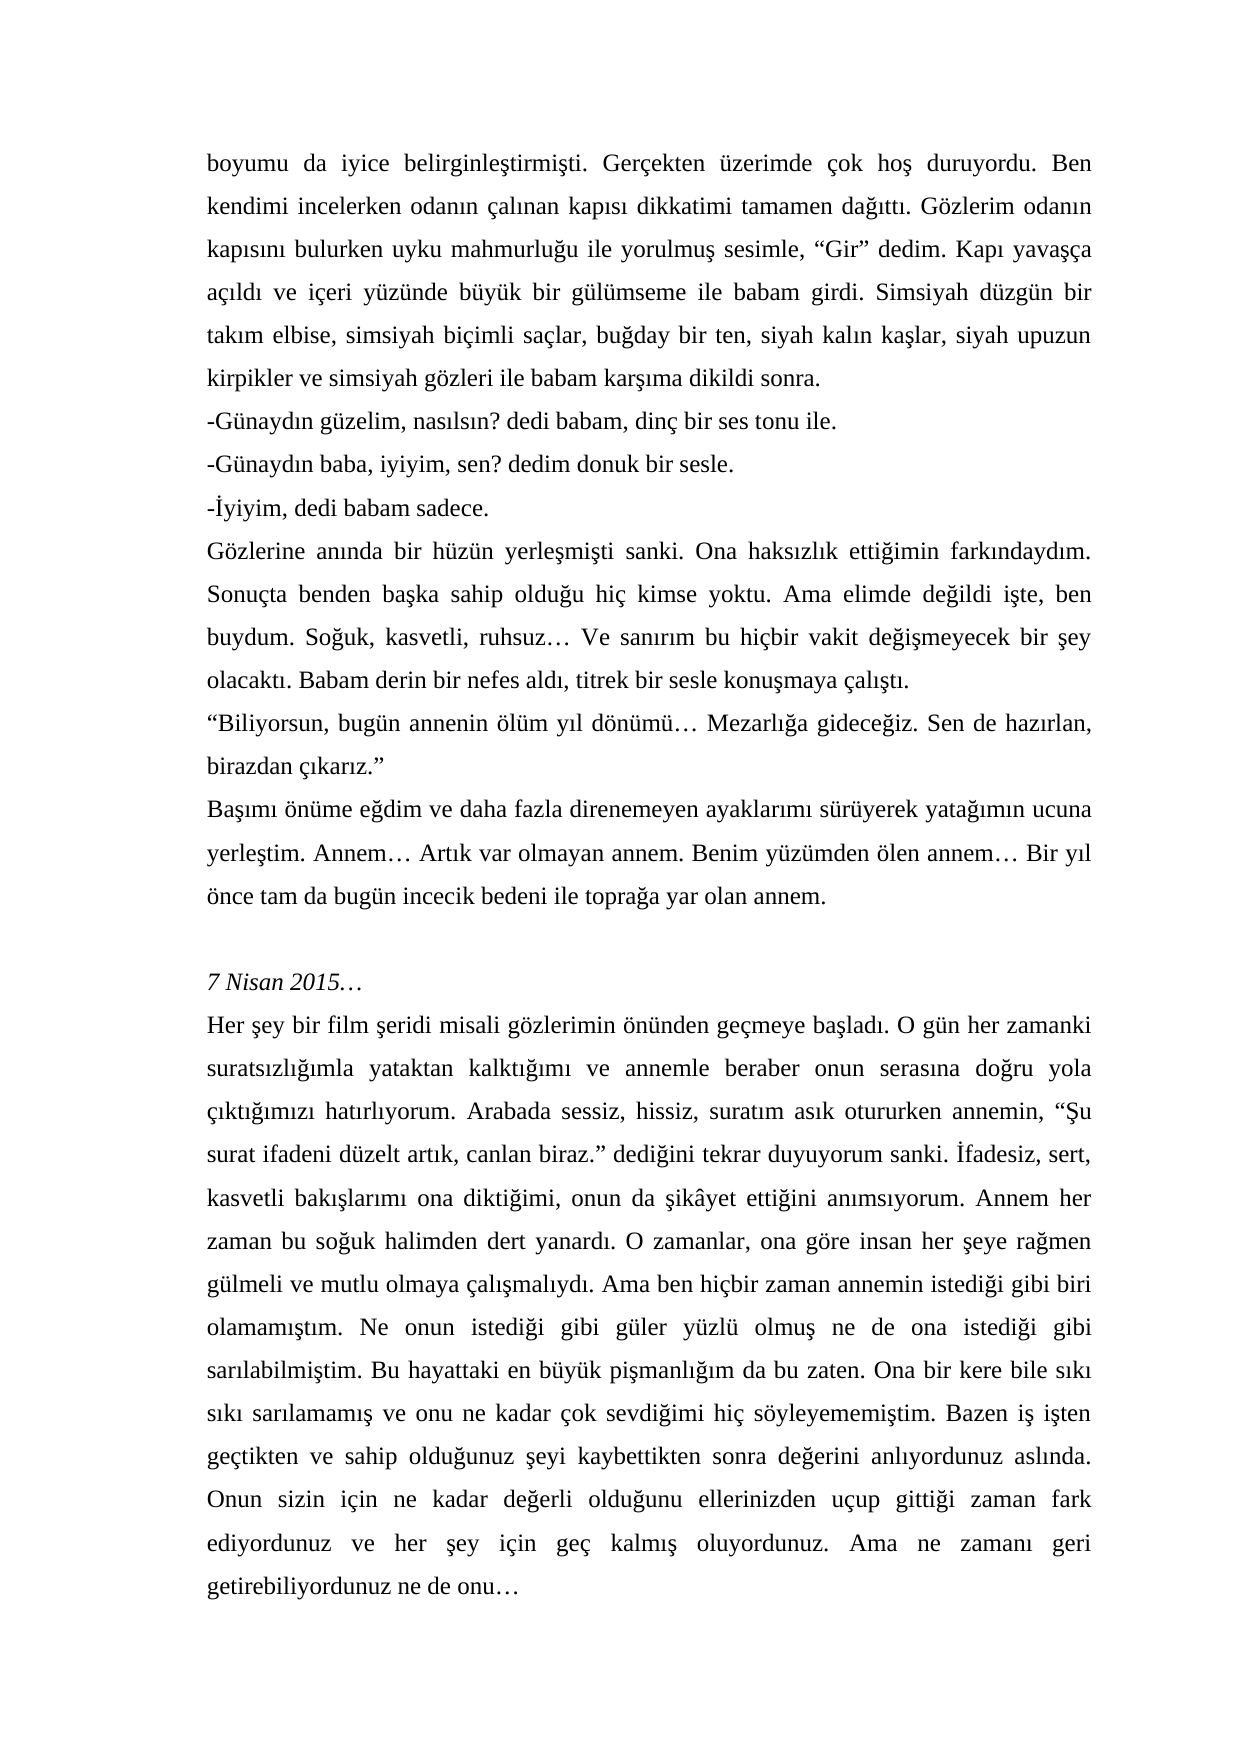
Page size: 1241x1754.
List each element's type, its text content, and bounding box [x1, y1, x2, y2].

text -Günaydın güzelim, nasılsın? dedi babam, dinç bir ses tonu ile. [207, 406, 1093, 435]
text -Günaydın baba, iyiyim, sen? dedim donuk bir sesle. [207, 449, 1093, 478]
text Başımı önüme eğdim ve daha fazla direnemeyen ayaklarımı sürüyerek yatağımın ucuna yerleştim. Annem… Artık var olmayan annem. Benim yüzümden ölen annem… Bir yıl önce tam da bugün incecik bedeni ile toprağa yar olan annem. [207, 794, 1093, 909]
text 7 Nisan 2015… [207, 967, 1093, 996]
text Gözlerine anında bir hüzün yerleşmişti sanki. Ona haksızlık ettiğimin farkındaydım. Sonuçta benden başka sahip olduğu hiç kimse yoktu. Ama elimde değildi işte, ben buydum. Soğuk, kasvetli, ruhsuz… Ve sanırım bu hiçbir vakit değişmeyecek bir şey olacaktı. Babam derin bir nefes aldı, titrek bir sesle konuşmaya çalıştı. [207, 536, 1093, 694]
text -İyiyim, dedi babam sadece. [207, 493, 1093, 521]
text Her şey bir film şeridi misali gözlerimin önünden geçmeye başladı. O gün her zamanki suratsızlığımla yataktan kalktığımı ve annemle beraber onun serasına doğru yola çıktığımızı hatırlıyorum. Arabada sessiz, hissiz, suratım asık otururken annemin, “Şu surat ifadeni düzelt artık, canlan biraz.” dediğini tekrar duyuyorum sanki. İfadesiz, sert, kasvetli bakışlarımı ona diktiğimi, onun da şikâyet ettiğini anımsıyorum. Annem her zaman bu soğuk halimden dert yanardı. O zamanlar, ona göre insan her şeye rağmen gülmeli ve mutlu olmaya çalışmalıydı. Ama ben hiçbir zaman annemin istediği gibi biri olamamıştım. Ne onun istediği gibi güler yüzlü olmuş ne de ona istediği gibi sarılabilmiştim. Bu hayattaki en büyük pişmanlığım da bu zaten. Ona bir kere bile sıkı sıkı sarılamamış ve onu ne kadar çok sevdiğimi hiç söyleyememiştim. Bazen iş işten geçtikten ve sahip olduğunuz şeyi kaybettikten sonra değerini anlıyordunuz aslında. Onun sizin için ne kadar değerli olduğunu ellerinizden uçup gittiği zaman fark ediyordunuz ve her şey için geç kalmış oluyordunuz. Ama ne zamanı geri getirebiliyordunuz ne de onu… [207, 1010, 1093, 1599]
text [207, 148, 1093, 392]
text “Biliyorsun, bugün annenin ölüm yıl dönümü… Mezarlığa gideceğiz. Sen de hazırlan, birazdan çıkarız.” [207, 708, 1093, 780]
